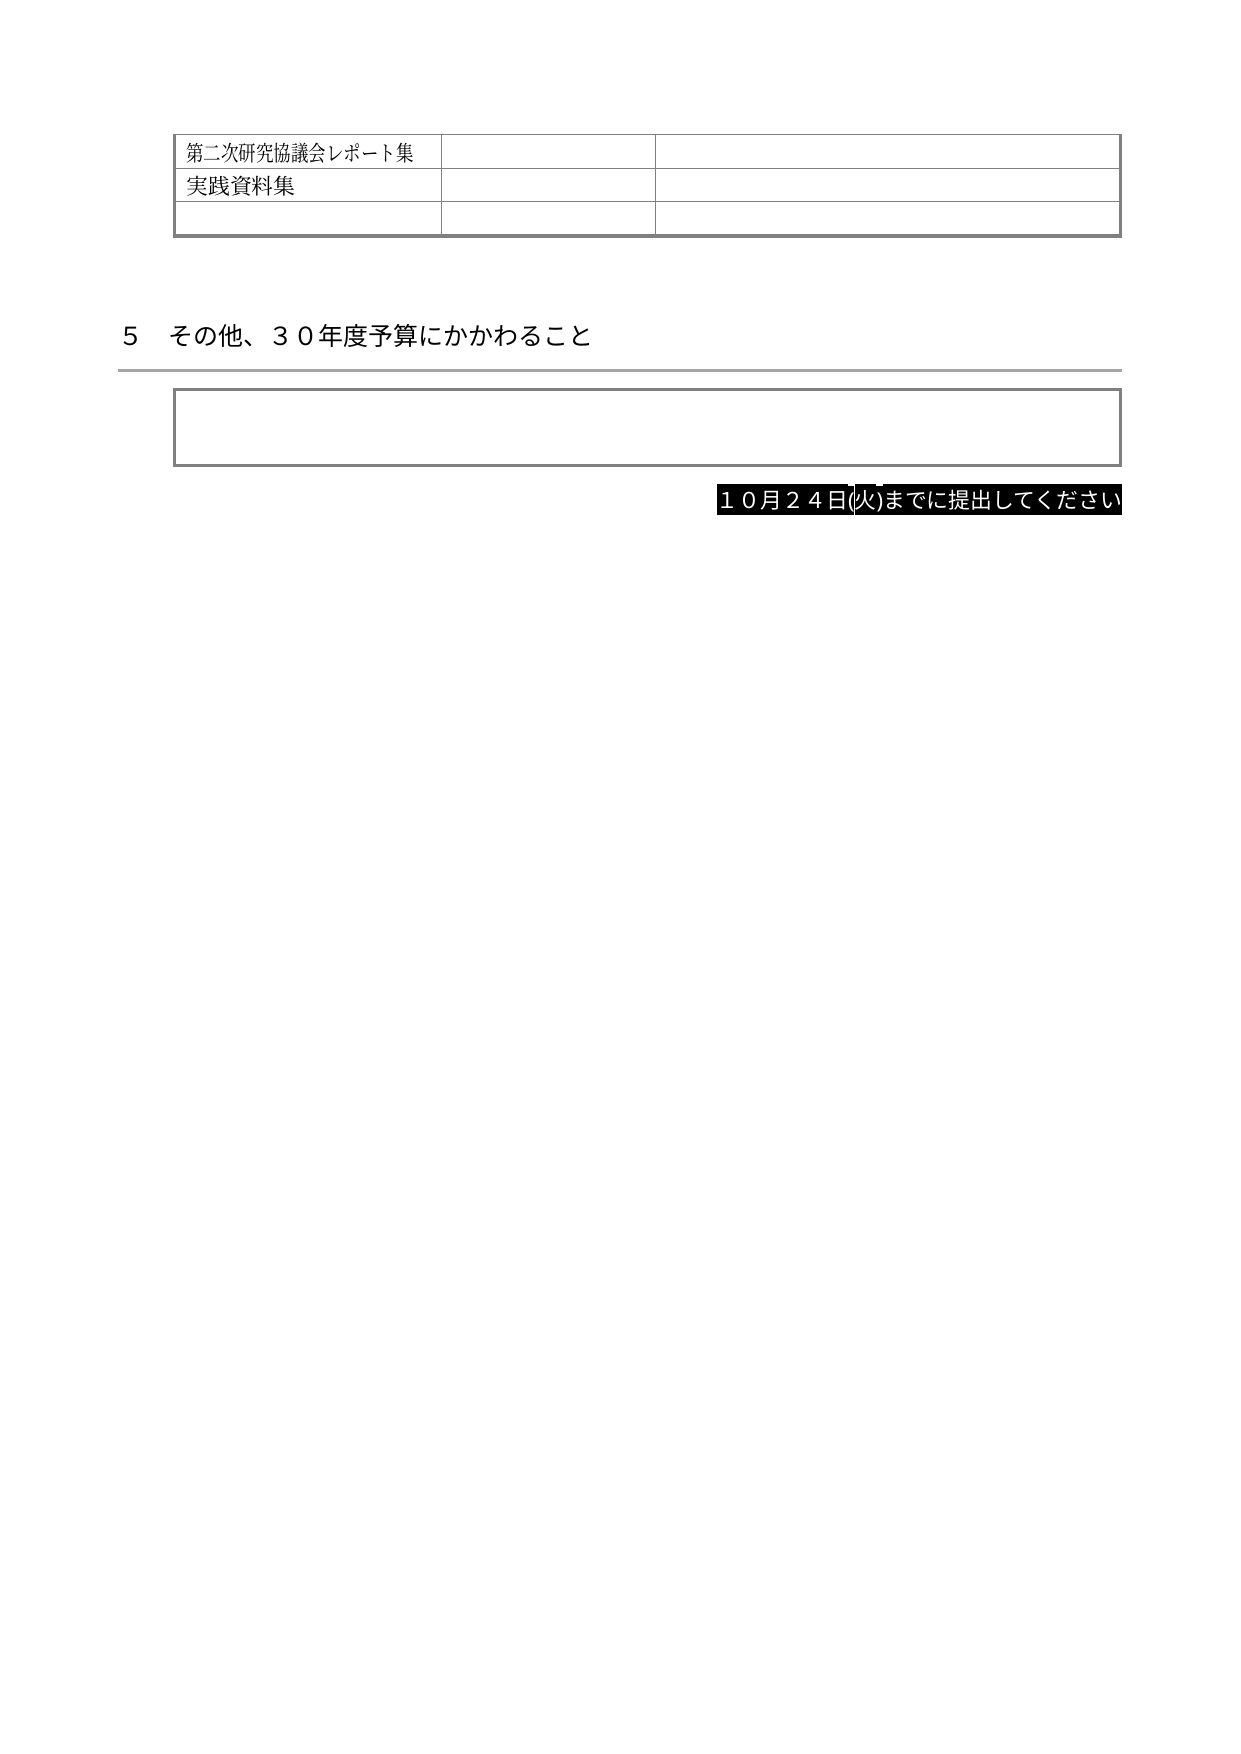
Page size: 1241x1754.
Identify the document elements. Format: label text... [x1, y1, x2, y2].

table_cell [176, 202, 441, 234]
table_cell 実践資料集 [176, 169, 441, 201]
table_cell 第二次研究協議会レポート集 [176, 135, 441, 168]
table_cell [442, 202, 655, 234]
table_cell [442, 169, 655, 201]
text １０月２４日(火)までに提出してください [118, 483, 1122, 516]
table_cell [656, 169, 1119, 201]
table_header [176, 391, 1119, 464]
text ５ その他、３０年度予算にかかわること [118, 302, 1122, 369]
table_cell [656, 202, 1119, 234]
table_cell [656, 135, 1119, 168]
table_cell [442, 135, 655, 168]
